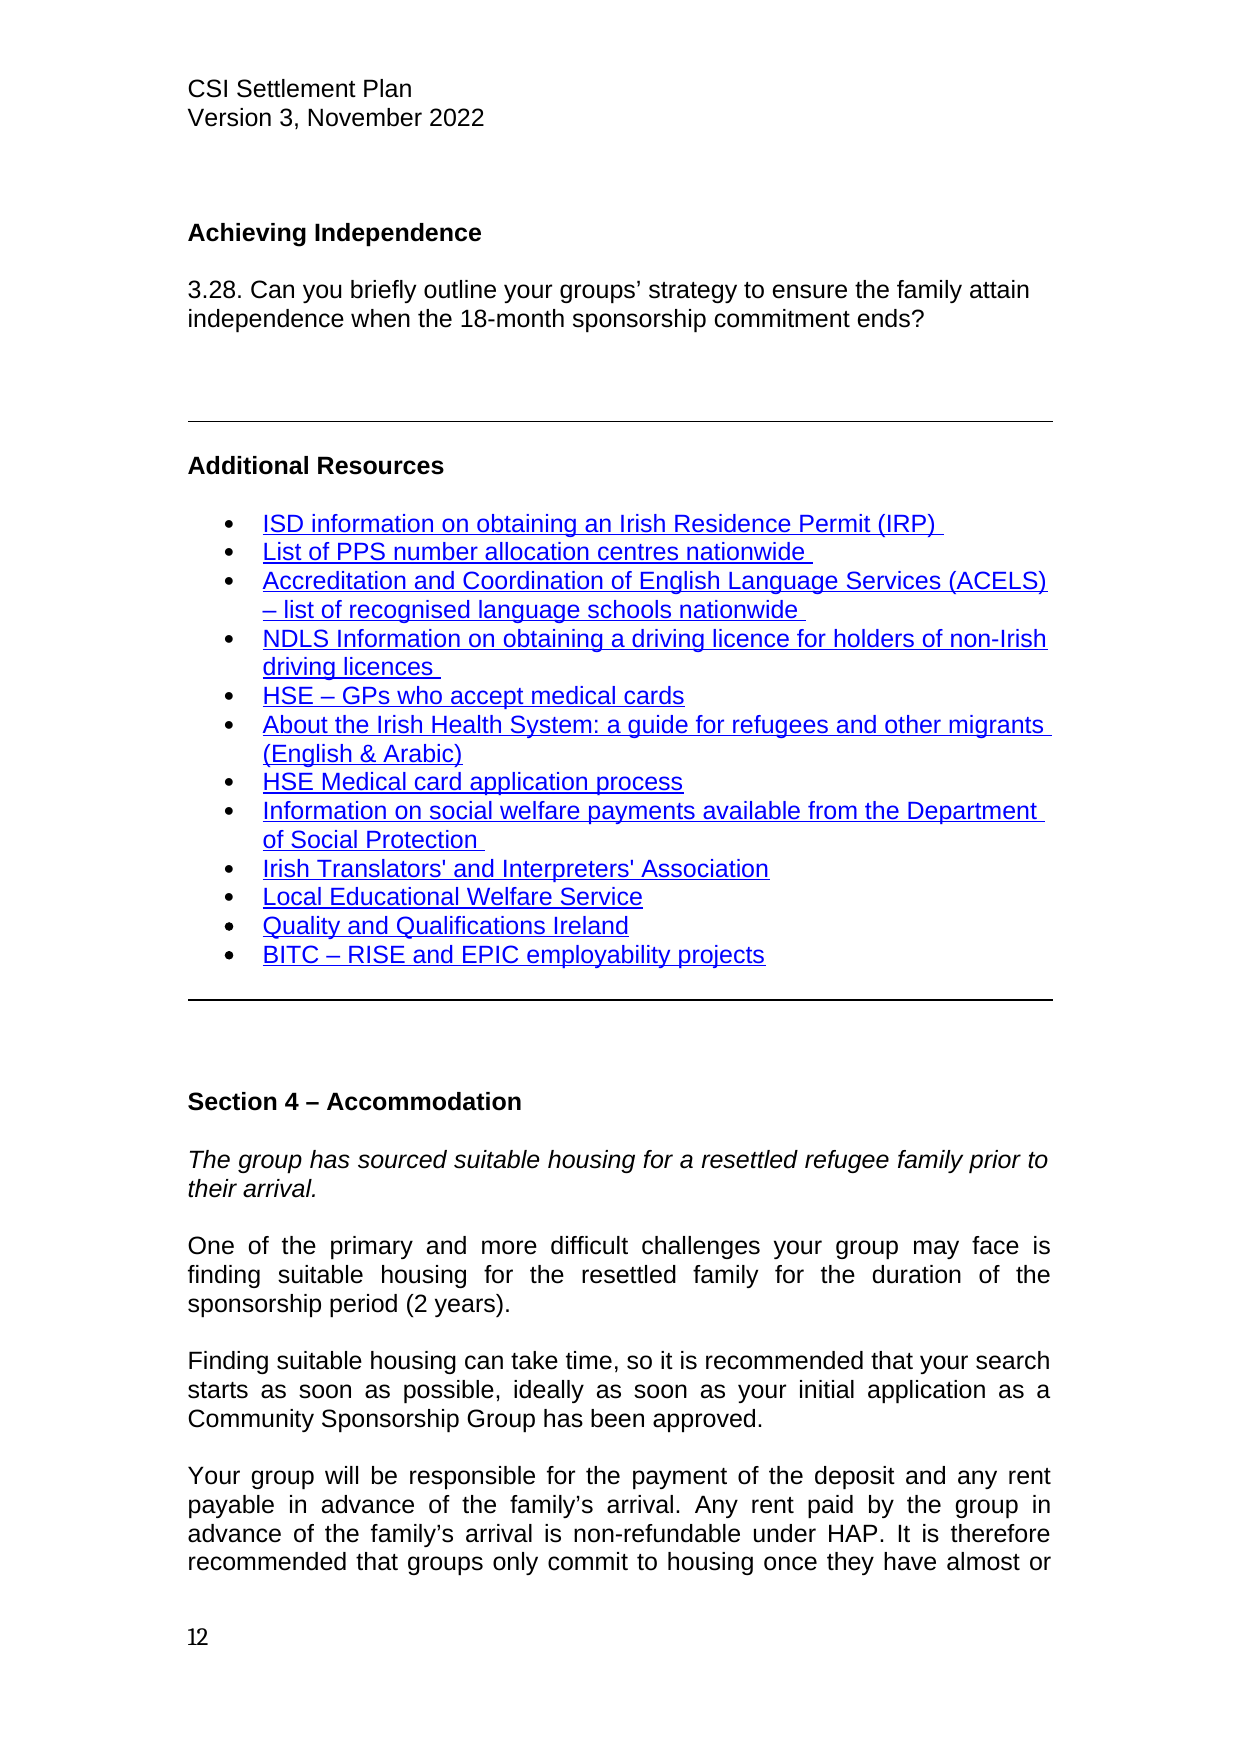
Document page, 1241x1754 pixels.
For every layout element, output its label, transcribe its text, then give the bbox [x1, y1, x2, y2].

list About the Irish Health System: a guide for refugees and other migrants (English & Arabic) [225, 710, 1053, 767]
list ISD information on obtaining an Irish Residence Permit (IRP) [225, 509, 1053, 537]
list Quality and Qualifications Ireland [225, 911, 1053, 940]
list Local Educational Welfare Service [225, 882, 1053, 911]
text Achieving Independence [187, 217, 1053, 246]
text Additional Resources [187, 451, 1053, 480]
list HSE Medical card application process [225, 767, 1053, 796]
list Accreditation and Coordination of English Language Services (ACELS) – list of recognised language schools nationwide [225, 566, 1053, 624]
text One of the primary and more difficult challenges your group may face is finding suitable housing for the resettled family for the duration of the sponsorship period (2 years). [187, 1231, 1053, 1317]
list HSE – GPs who accept medical cards [225, 681, 1053, 710]
text Section 4 – Accommodation [187, 1087, 1053, 1116]
text Finding suitable housing can take time, so it is recommended that your search starts as soon as possible, ideally as soon as your initial application as a Community Sponsorship Group has been approved. [187, 1346, 1053, 1432]
text The group has sourced suitable housing for a resettled refugee family prior to their arrival. [187, 1145, 1053, 1202]
text 3.28. Can you briefly outline your groups’ strategy to ensure the family attain independence when the 18-month sponsorship commitment ends? [187, 275, 1053, 332]
list BITC – RISE and EPIC employability projects [225, 940, 1053, 969]
list List of PPS number allocation centres nationwide [225, 537, 1053, 566]
list Irish Translators' and Interpreters' Association [225, 854, 1053, 882]
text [187, 1461, 1053, 1576]
list NDLS Information on obtaining a driving licence for holders of non-Irish driving licences [225, 624, 1053, 681]
list Information on social welfare payments available from the Department of Social Protection [225, 796, 1053, 854]
